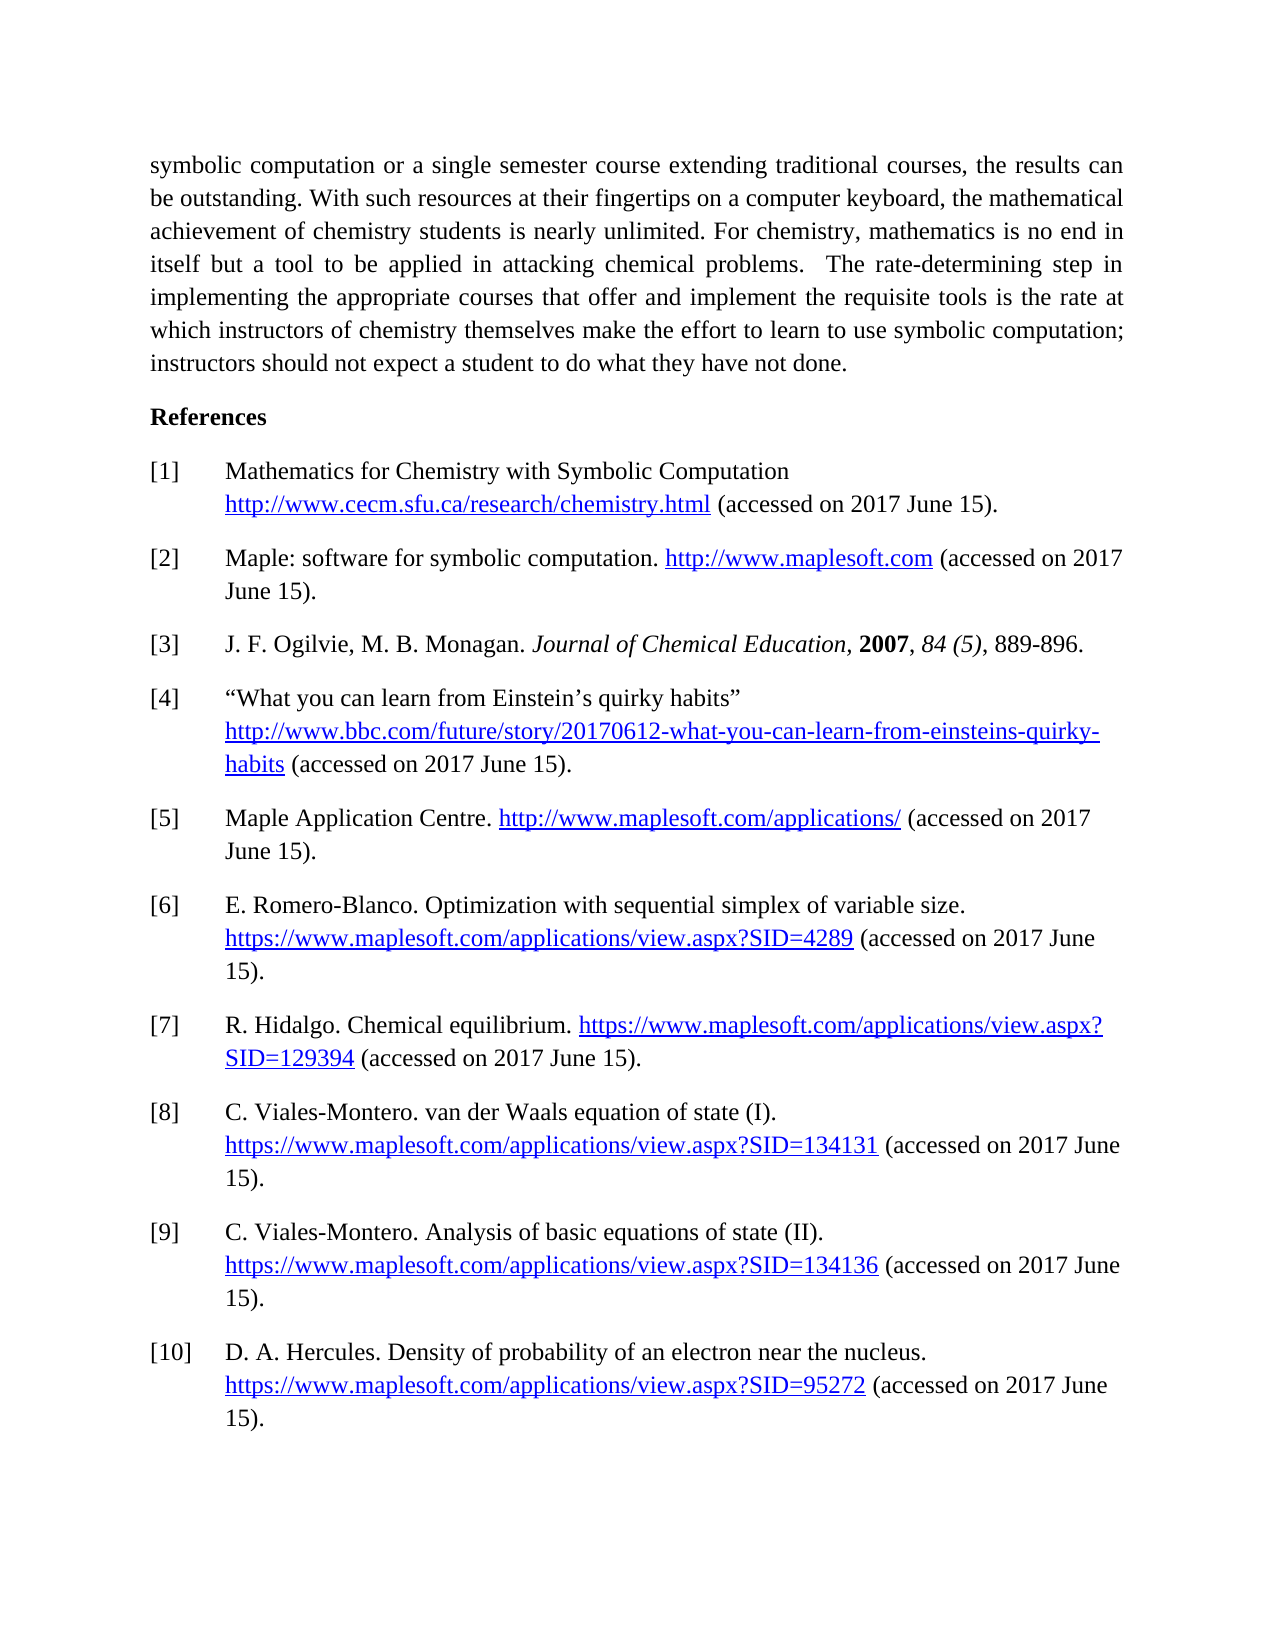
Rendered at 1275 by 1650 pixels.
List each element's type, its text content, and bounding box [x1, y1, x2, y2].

text [8] C. Viales-Montero. van der Waals equation of state (I). https://www.maplesoft.com/applications/view.aspx?SID=134131 (accessed on 2017 June 15). [150, 1097, 1125, 1192]
text [10] D. A. Hercules. Density of probability of an electron near the nucleus. https://www.maplesoft.com/applications/view.aspx?SID=95272 (accessed on 2017 June 15). [150, 1337, 1125, 1432]
text [3] J. F. Ogilvie, M. B. Monagan. Journal of Chemical Education, 2007, 84 (5), 889-896. [150, 629, 1125, 658]
text [9] C. Viales-Montero. Analysis of basic equations of state (II). https://www.maplesoft.com/applications/view.aspx?SID=134136 (accessed on 2017 June 15). [150, 1217, 1125, 1312]
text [150, 150, 1125, 377]
text [1] Mathematics for Chemistry with Symbolic Computation http://www.cecm.sfu.ca/research/chemistry.html (accessed on 2017 June 15). [150, 456, 1125, 518]
text [4] “What you can learn from Einstein’s quirky habits” http://www.bbc.com/future/story/20170612-what-you-can-learn-from-einsteins-quirky-habits (accessed on 2017 June 15). [150, 683, 1125, 778]
text [2] Maple: software for symbolic computation. http://www.maplesoft.com (accessed on 2017 June 15). [150, 543, 1125, 604]
text References [150, 402, 1125, 431]
text [6] E. Romero-Blanco. Optimization with sequential simplex of variable size. https://www.maplesoft.com/applications/view.aspx?SID=4289 (accessed on 2017 June 15). [150, 890, 1125, 985]
text [7] R. Hidalgo. Chemical equilibrium. https://www.maplesoft.com/applications/view.aspx?SID=129394 (accessed on 2017 June 15). [150, 1010, 1125, 1072]
text [5] Maple Application Centre. http://www.maplesoft.com/applications/ (accessed on 2017 June 15). [150, 803, 1125, 865]
